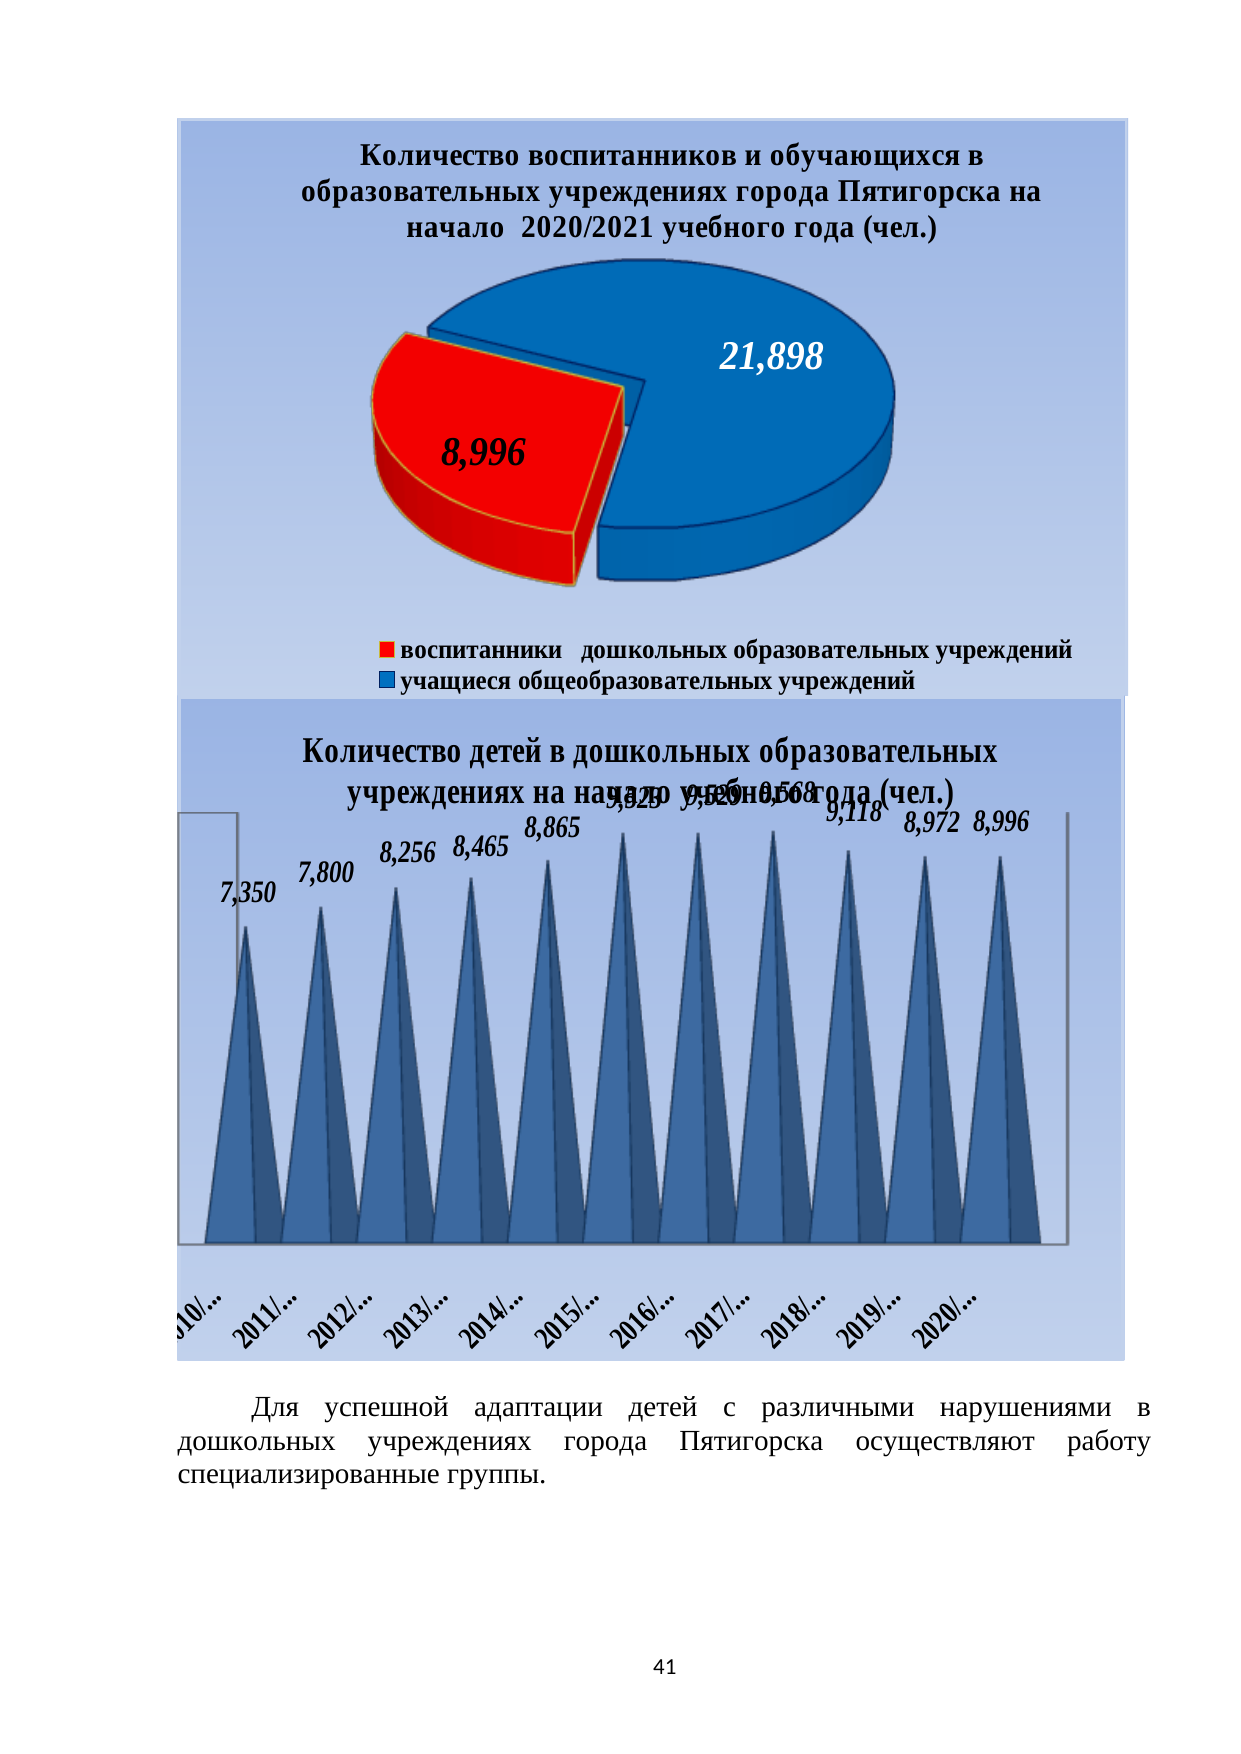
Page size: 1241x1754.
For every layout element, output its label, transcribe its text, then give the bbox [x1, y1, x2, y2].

text Для успешной адаптации детей с различными нарушениями в дошкольных учреждениях города Пятигорска осуществляют работу специализированные группы. [177, 1389, 1152, 1490]
